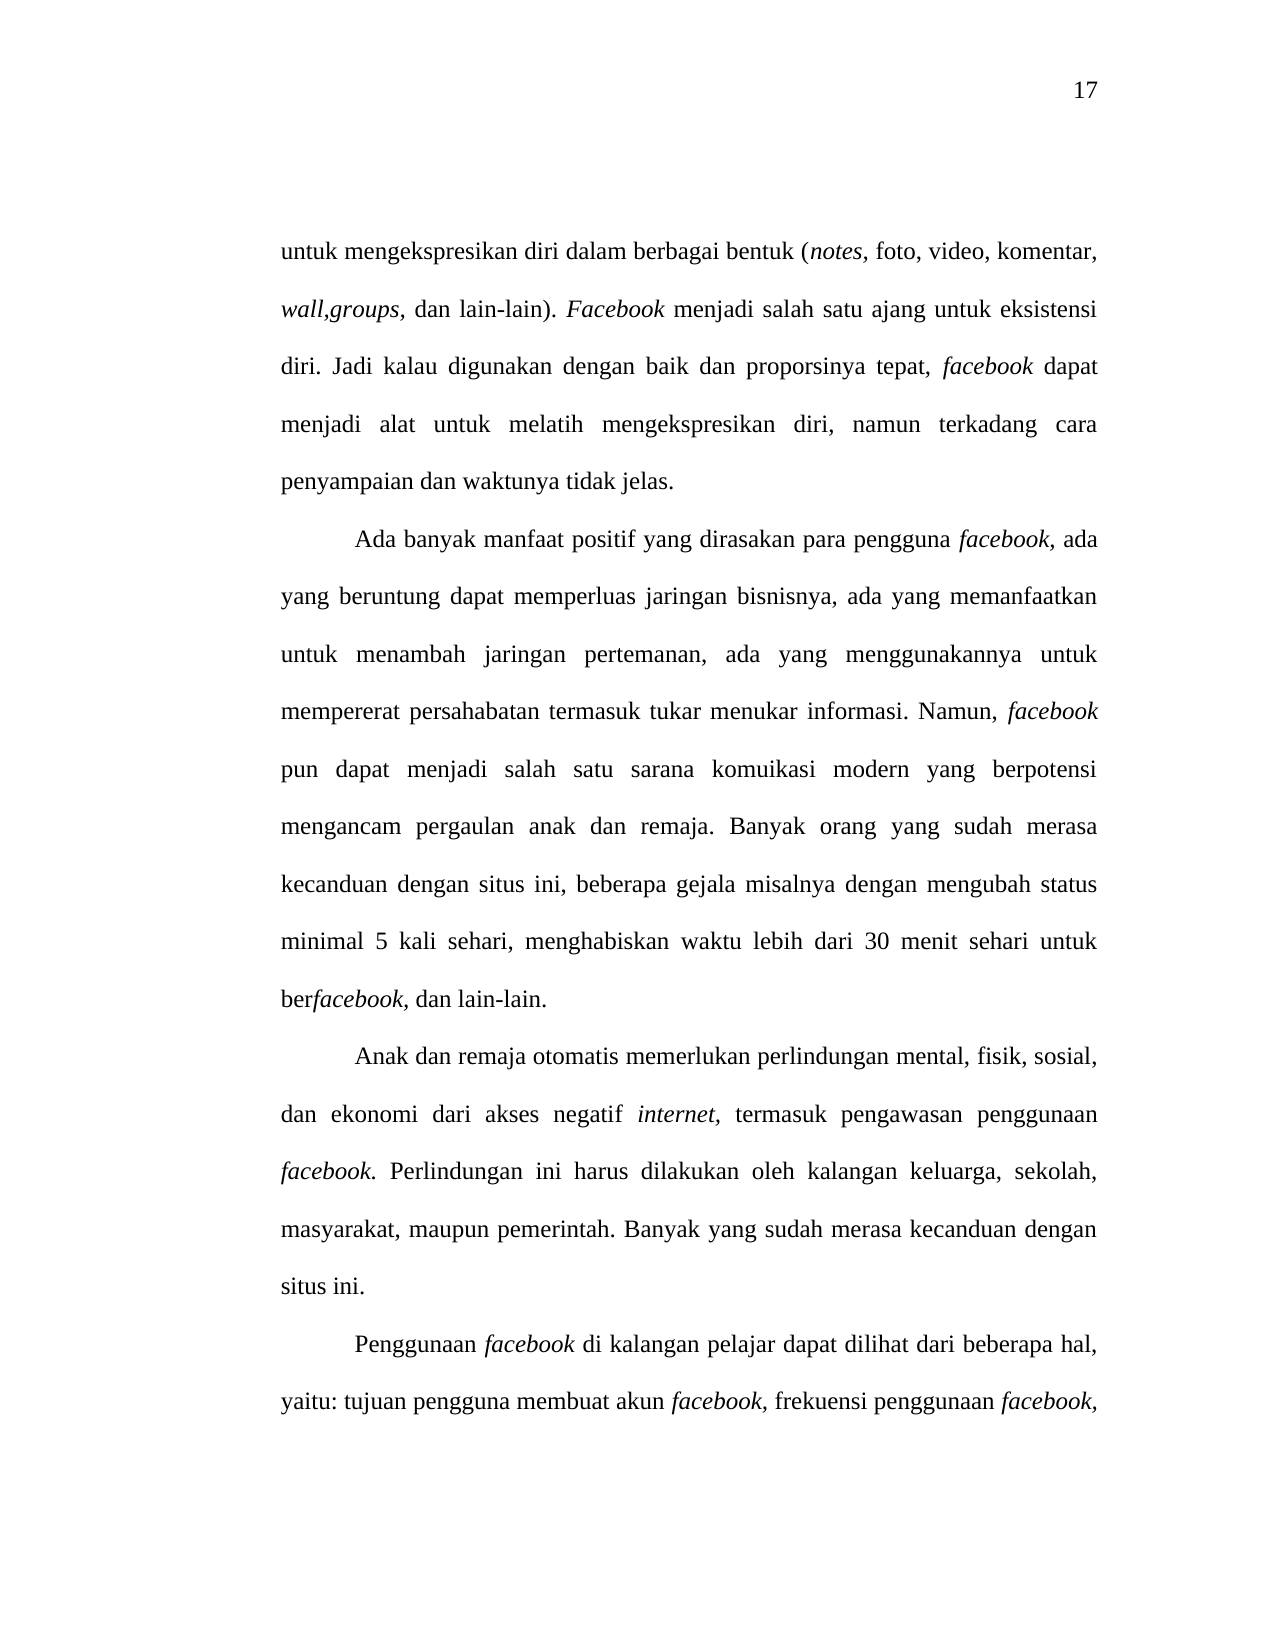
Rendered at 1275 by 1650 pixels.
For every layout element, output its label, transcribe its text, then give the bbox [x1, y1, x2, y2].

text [281, 1329, 1098, 1415]
text Ada banyak manfaat positif yang dirasakan para pengguna facebook, ada yang beruntung dapat memperluas jaringan bisnisnya, ada yang memanfaatkan untuk menambah jaringan pertemanan, ada yang menggunakannya untuk mempererat persahabatan termasuk tukar menukar informasi. Namun, facebook pun dapat menjadi salah satu sarana komuikasi modern yang berpotensi mengancam pergaulan anak dan remaja. Banyak orang yang sudah merasa kecanduan dengan situs ini, beberapa gejala misalnya dengan mengubah status minimal 5 kali sehari, menghabiskan waktu lebih dari 30 menit sehari untuk berfacebook, dan lain-lain. [281, 524, 1098, 1012]
text Anak dan remaja otomatis memerlukan perlindungan mental, fisik, sosial, dan ekonomi dari akses negatif internet, termasuk pengawasan penggunaan facebook. Perlindungan ini harus dilakukan oleh kalangan keluarga, sekolah, masyarakat, maupun pemerintah. Banyak yang sudah merasa kecanduan dengan situs ini. [281, 1041, 1098, 1300]
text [281, 236, 1098, 495]
